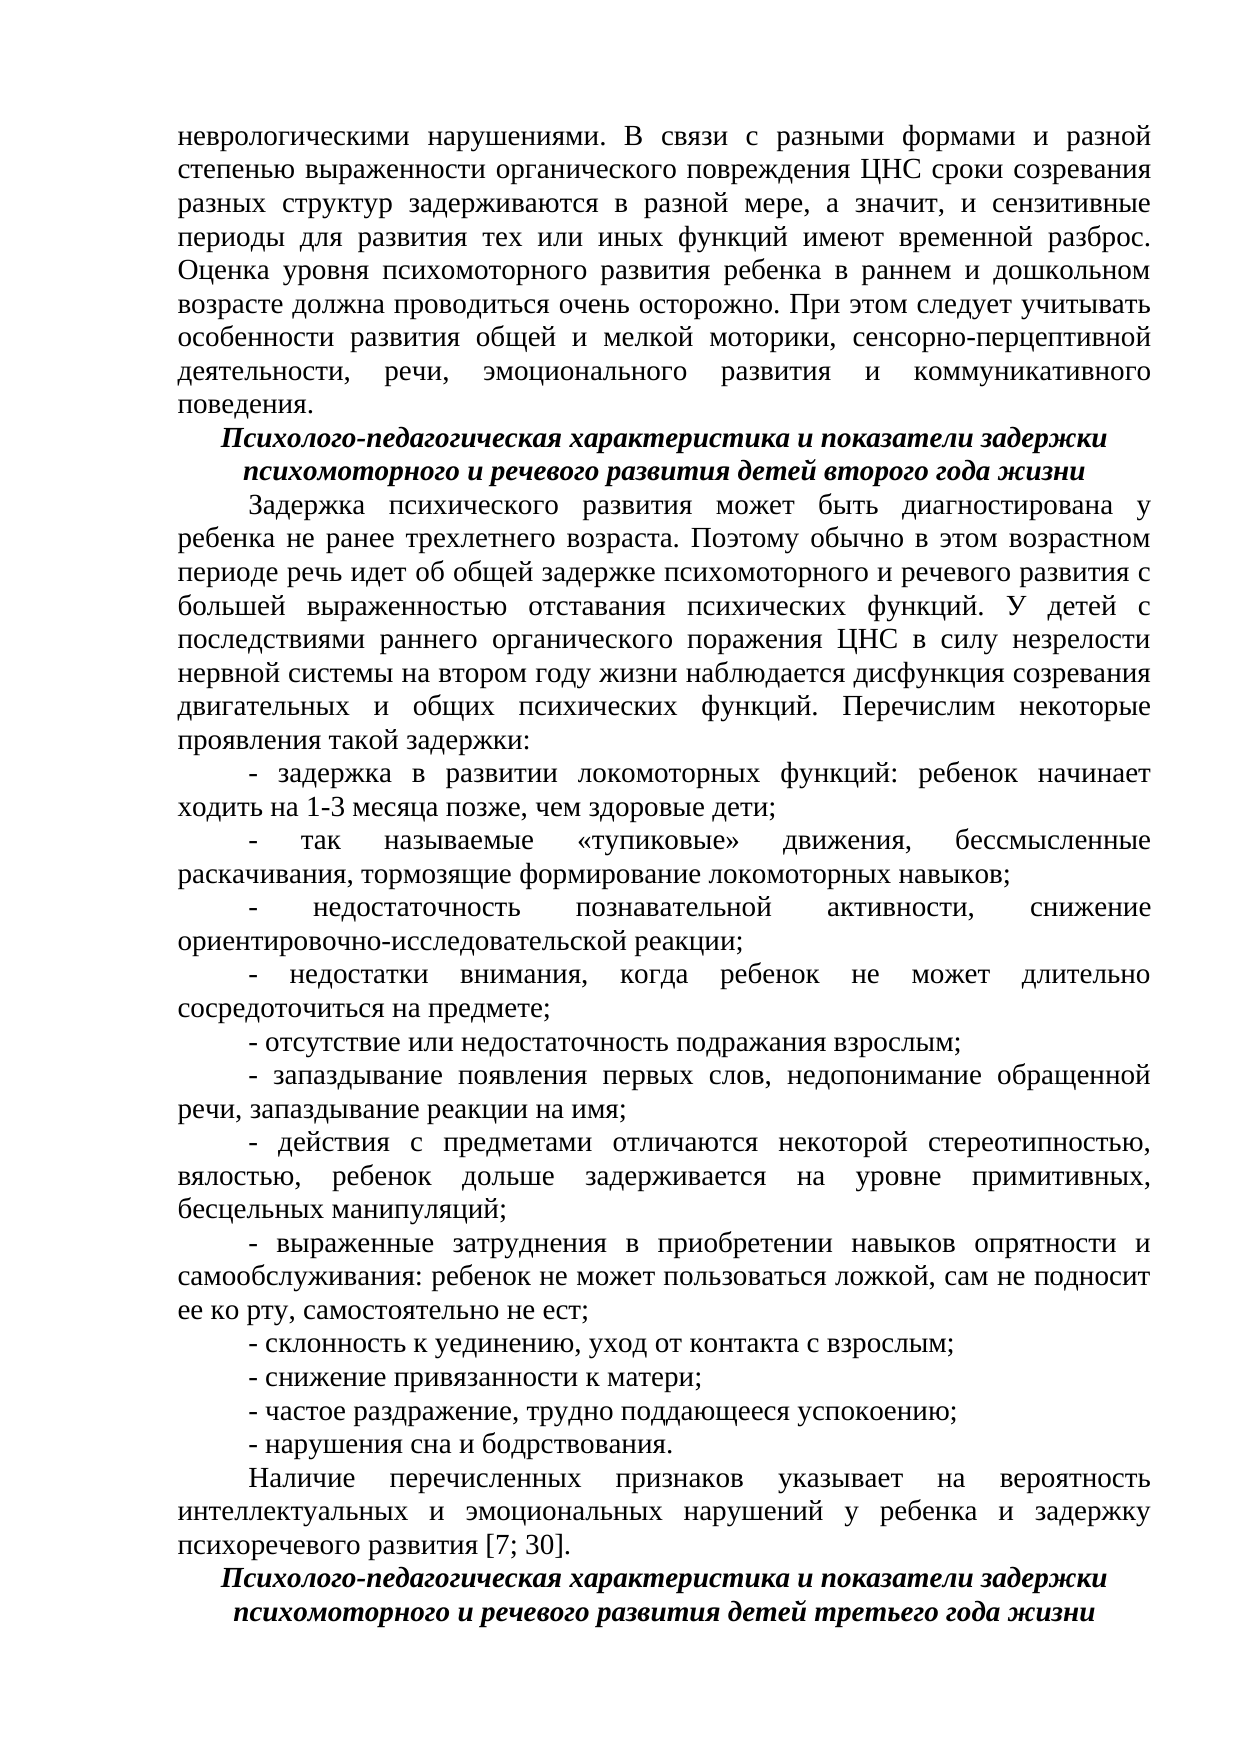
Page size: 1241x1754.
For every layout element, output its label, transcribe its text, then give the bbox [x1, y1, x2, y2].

text - недостатки внимания, когда ребенок не может длительно сосредоточиться на предмете; [177, 957, 1152, 1024]
text - действия с предметами отличаются некоторой стереотипностью, вялостью, ребенок дольше задерживается на уровне примитивных, бесцельных манипуляций; [177, 1124, 1152, 1225]
text Психолого-педагогическая характеристика и показатели задержки психомоторного и речевого развития детей второго года жизни [177, 420, 1152, 487]
text - склонность к уединению, уход от контакта с взрослым; [177, 1326, 1152, 1359]
text Задержка психического развития может быть диагностирована у ребенка не ранее трехлетнего возраста. Поэтому обычно в этом возрастном периоде речь идет об общей задержке психомоторного и речевого развития с большей выраженностью отставания психических функций. У детей с последствиями раннего органического поражения ЦНС в силу незрелости нервной системы на втором году жизни наблюдается дисфункция созревания двигательных и общих психических функций. Перечислим некоторые проявления такой задержки: [177, 487, 1152, 755]
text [177, 118, 1152, 420]
text - недостаточность познавательной активности, снижение ориентировочно-исследовательской реакции; [177, 889, 1152, 957]
text - задержка в развитии локомоторных функций: ребенок начинает ходить на 1-3 месяца позже, чем здоровые дети; [177, 755, 1152, 822]
text - частое раздражение, трудно поддающееся успокоению; [177, 1393, 1152, 1426]
text - снижение привязанности к матери; [177, 1359, 1152, 1393]
text - выраженные затруднения в приобретении навыков опрятности и самообслуживания: ребенок не может пользоваться ложкой, сам не подносит ее ко рту, самостоятельно не ест; [177, 1225, 1152, 1326]
text - нарушения сна и бодрствования. [177, 1426, 1152, 1460]
text - запаздывание появления первых слов, недопонимание обращенной речи, запаздывание реакции на имя; [177, 1057, 1152, 1124]
text - так называемые «тупиковые» движения, бессмысленные раскачивания, тормозящие формирование локомоторных навыков; [177, 822, 1152, 889]
text Психолого-педагогическая характеристика и показатели задержки психомоторного и речевого развития детей третьего года жизни [177, 1560, 1152, 1627]
text - отсутствие или недостаточность подражания взрослым; [177, 1024, 1152, 1057]
text Наличие перечисленных признаков указывает на вероятность интеллектуальных и эмоциональных нарушений у ребенка и задержку психоречевого развития [7; 30]. [177, 1460, 1152, 1560]
